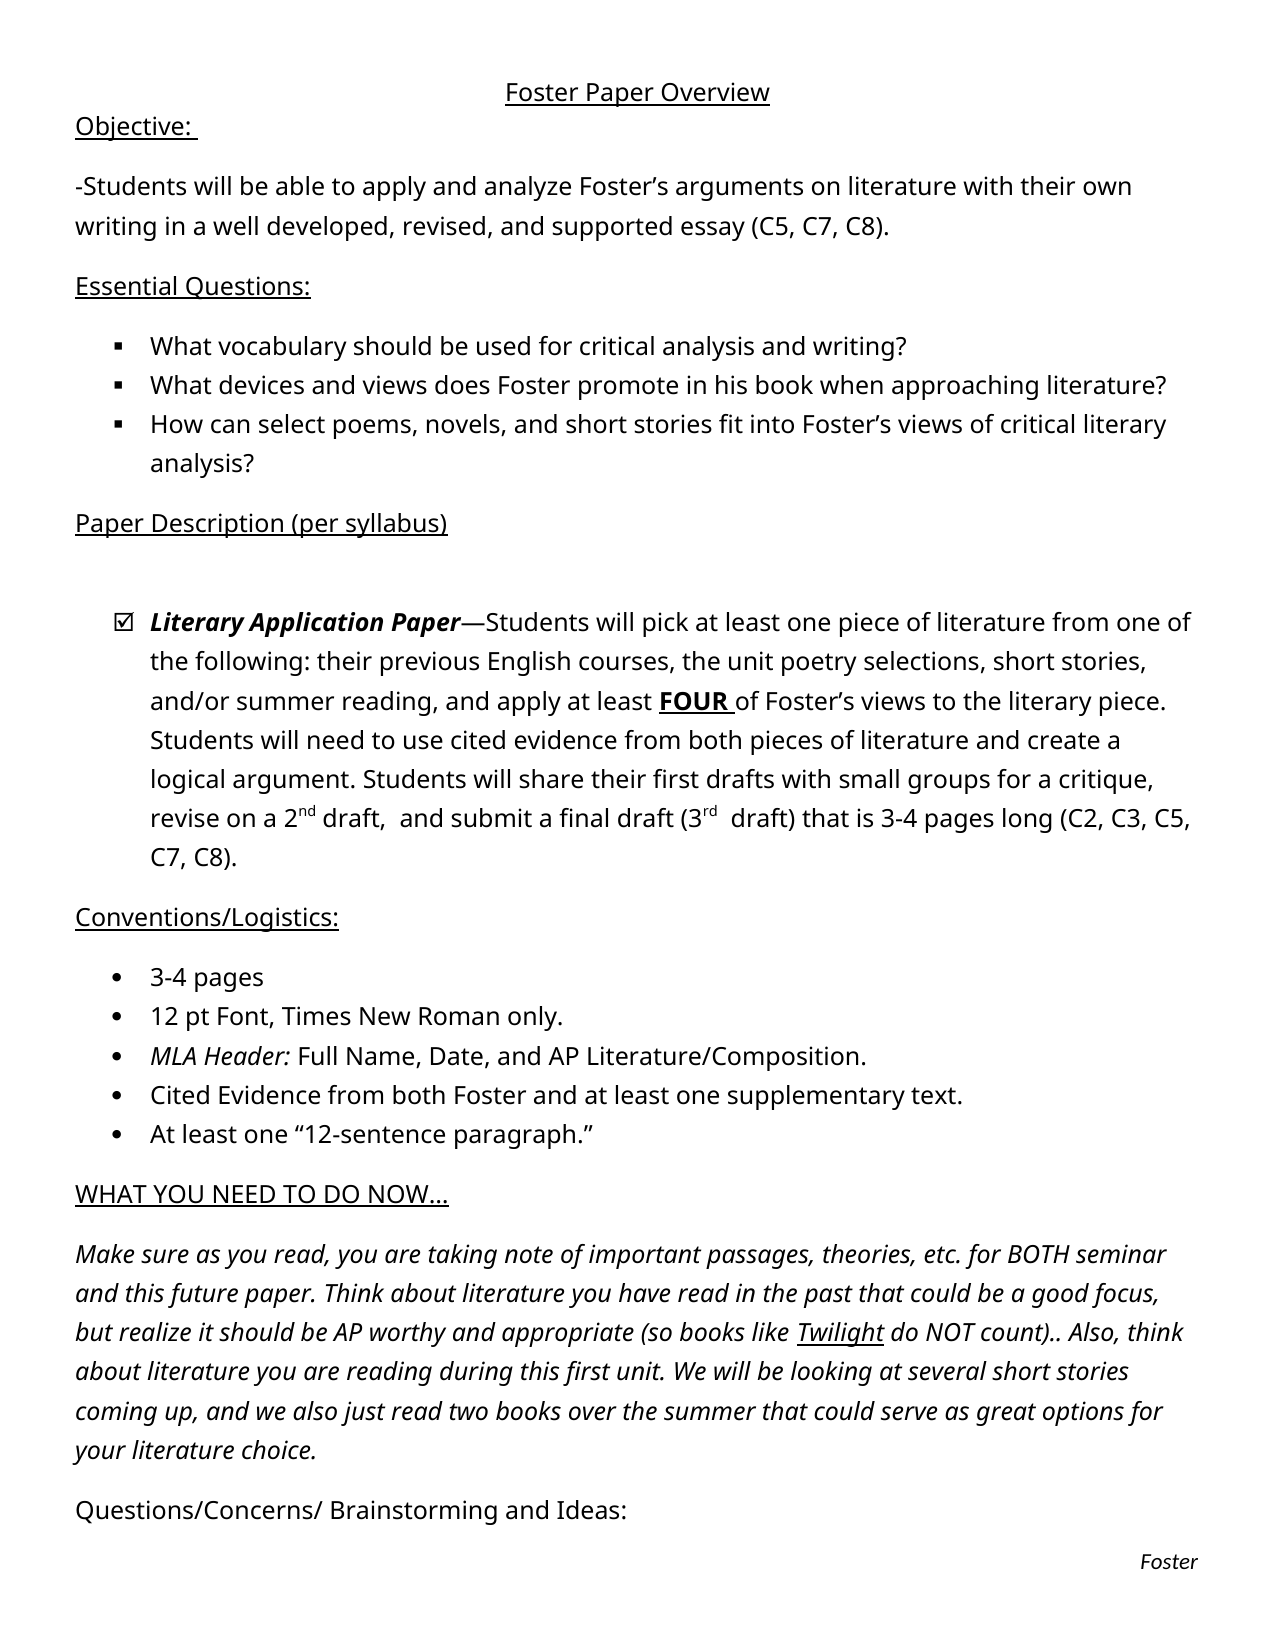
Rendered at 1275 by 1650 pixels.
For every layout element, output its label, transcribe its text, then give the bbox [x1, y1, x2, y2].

list At least one “12-sentence paragraph.” [112, 1117, 1200, 1151]
list What devices and views does Foster promote in his book when approaching literature? [112, 367, 1200, 401]
text Make sure as you read, you are taking note of important passages, theories, etc. for BOTH seminar and this future paper. Think about literature you have read in the past that could be a good focus, but realize it should be AP worthy and appropriate (so books like Twilight do NOT count).. Also, think about literature you are reading during this first unit. We will be looking at several short stories coming up, and we also just read two books over the summer that could serve as great options for your literature choice. [75, 1237, 1200, 1466]
text Conventions/Logistics: [75, 900, 1200, 934]
list How can select poems, novels, and short stories fit into Foster’s views of critical literary analysis? [112, 407, 1200, 480]
list 12 pt Font, Times New Roman only. [112, 999, 1200, 1033]
list 3-4 pages [112, 960, 1200, 994]
text WHAT YOU NEED TO DO NOW… [75, 1177, 1200, 1211]
text Essential Questions: [75, 268, 1200, 302]
text -Students will be able to apply and analyze Foster’s arguments on literature with their own writing in a well developed, revised, and supported essay (C5, C7, C8). [75, 169, 1200, 242]
list What vocabulary should be used for critical analysis and writing? [112, 328, 1200, 362]
list Literary Application Paper—Students will pick at least one piece of literature from one of the following: their previous English courses, the unit poetry selections, short stories, and/or summer reading, and apply at least FOUR of Foster’s views to the literary piece. Students will need to use cited evidence from both pieces of literature and create a logical argument. Students will share their first drafts with small groups for a critique, revise on a 2nd draft, and submit a final draft (3rd draft) that is 3-4 pages long (C2, C3, C5, C7, C8). [112, 605, 1200, 874]
text Questions/Concerns/ Brainstorming and Ideas: [75, 1492, 1200, 1526]
text Objective: [75, 109, 1200, 143]
text Paper Description (per syllabus) [75, 506, 1200, 540]
list MLA Header: Full Name, Date, and AP Literature/Composition. [112, 1038, 1200, 1072]
list Cited Evidence from both Foster and at least one supplementary text. [112, 1077, 1200, 1111]
